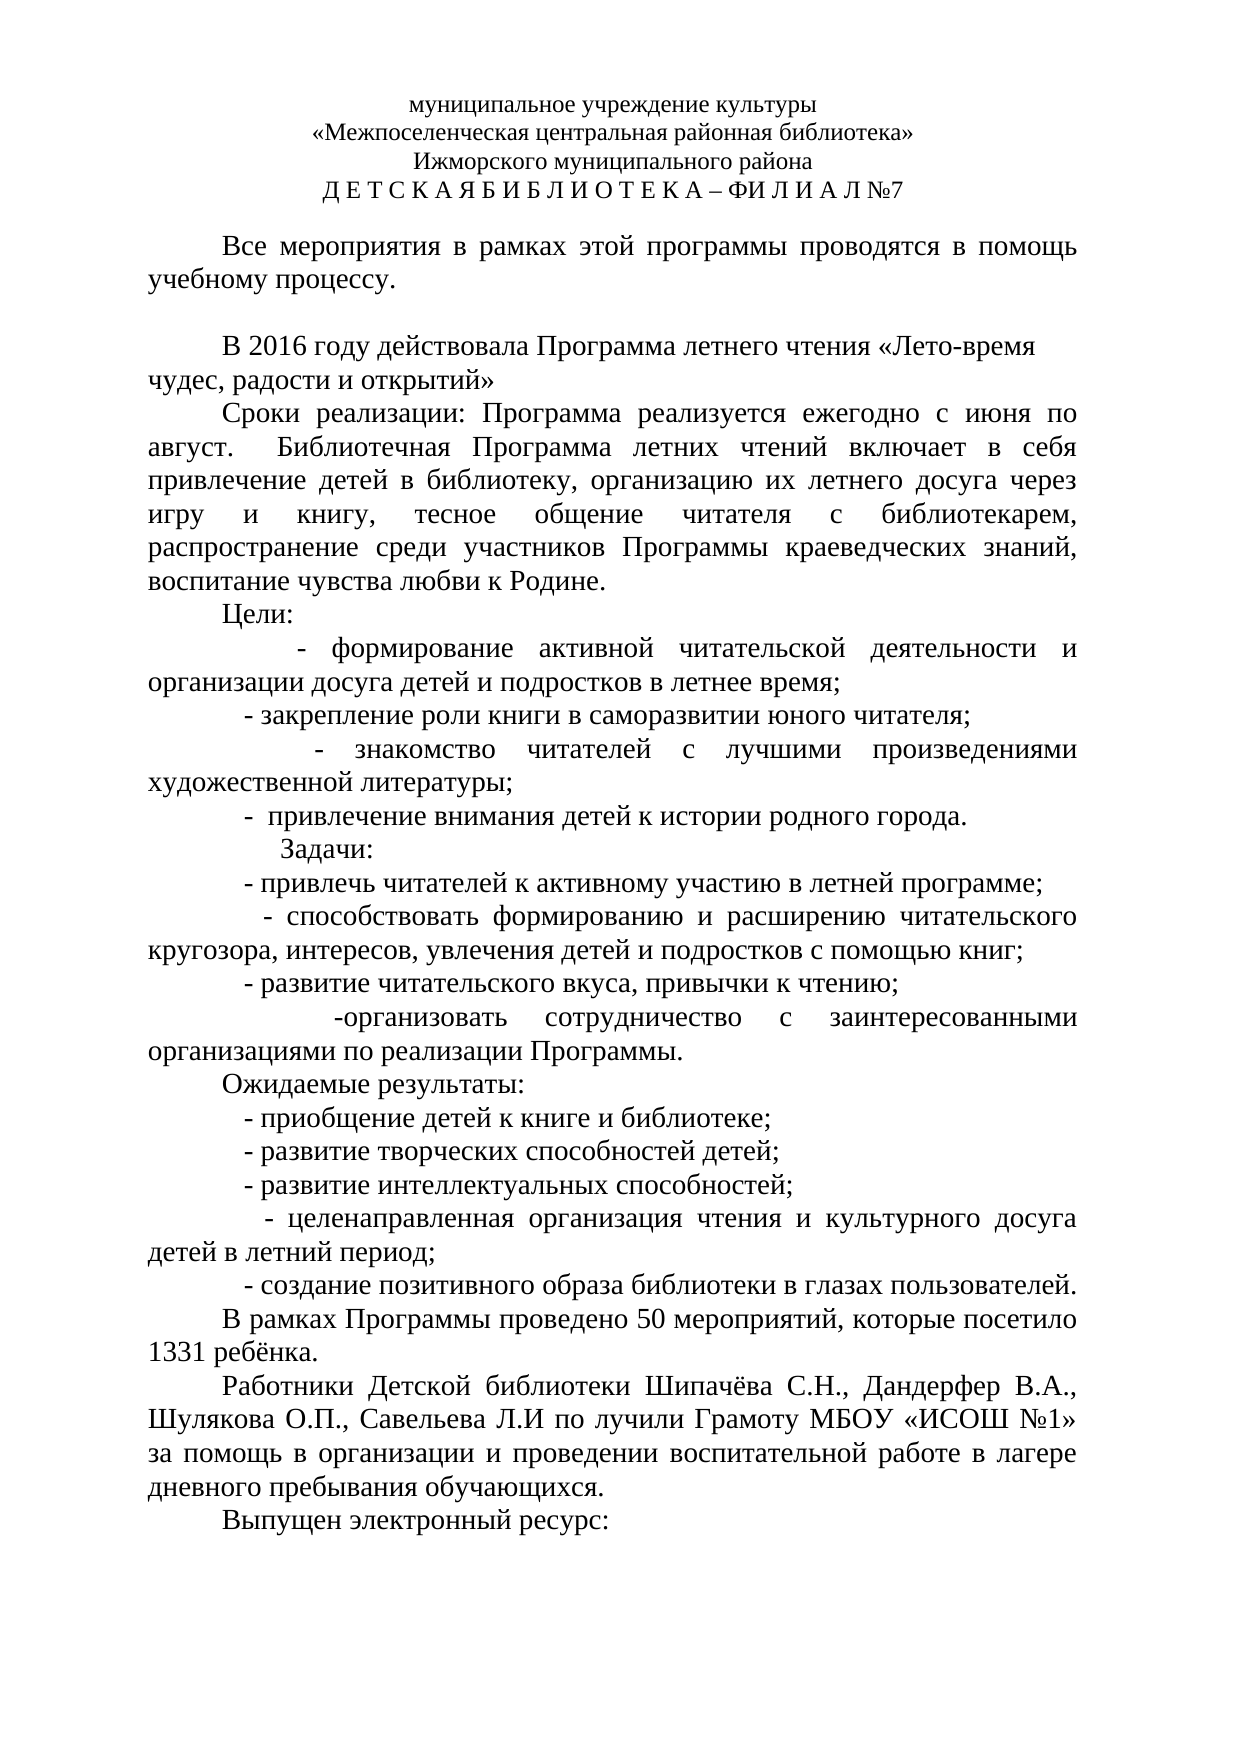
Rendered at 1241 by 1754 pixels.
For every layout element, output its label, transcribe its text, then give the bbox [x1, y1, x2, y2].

text - знакомство читателей с лучшими произведениями художественной литературы; [148, 731, 1078, 798]
text - развитие читательского вкуса, привычки к чтению; [148, 966, 1078, 999]
text - закрепление роли книги в саморазвитии юного читателя; [148, 697, 1078, 731]
text Цели: [148, 597, 1078, 630]
text - приобщение детей к книге и библиотеке; [148, 1100, 1078, 1133]
text Работники Детской библиотеки Шипачёва С.Н., Дандерфер В.А., Шулякова О.П., Савельева Л.И по лучили Грамоту МБОУ «ИСОШ №1» за помощь в организации и проведении воспитательной работе в лагере дневного пребывания обучающихся. [148, 1368, 1078, 1502]
text В 2016 году действовала Программа летнего чтения «Лето-время чудес, радости и открытий» [148, 328, 1078, 395]
text - создание позитивного образа библиотеки в глазах пользователей. [148, 1267, 1078, 1301]
text - способствовать формированию и расширению читательского кругозора, интересов, увлечения детей и подростков с помощью книг; [148, 898, 1078, 966]
text - развитие творческих способностей детей; [148, 1133, 1078, 1167]
text Сроки реализации: Программа реализуется ежегодно с июня по август. Библиотечная Программа летних чтений включает в себя привлечение детей в библиотеку, организацию их летнего досуга через игру и книгу, тесное общение читателя с библиотекарем, распространение среди участников Программы краеведческих знаний, воспитание чувства любви к Родине. [148, 395, 1078, 597]
text Выпущен электронный ресурс: [148, 1502, 1078, 1536]
text Все мероприятия в рамках этой программы проводятся в помощь учебному процессу. [148, 228, 1078, 295]
text Ожидаемые результаты: [148, 1066, 1078, 1100]
text - привлечение внимания детей к истории родного города. [148, 798, 1078, 831]
text - развитие интеллектуальных способностей; [148, 1167, 1078, 1200]
text Задачи: [148, 831, 1078, 865]
text - формирование активной читательской деятельности и организации досуга детей и подростков в летнее время; [148, 630, 1078, 697]
text В рамках Программы проведено 50 мероприятий, которые посетило 1331 ребёнка. [148, 1301, 1078, 1368]
text -организовать сотрудничество с заинтересованными организациями по реализации Программы. [148, 999, 1078, 1066]
text - привлечь читателей к активному участию в летней программе; [148, 865, 1078, 898]
text - целенаправленная организация чтения и культурного досуга детей в летний период; [148, 1200, 1078, 1267]
